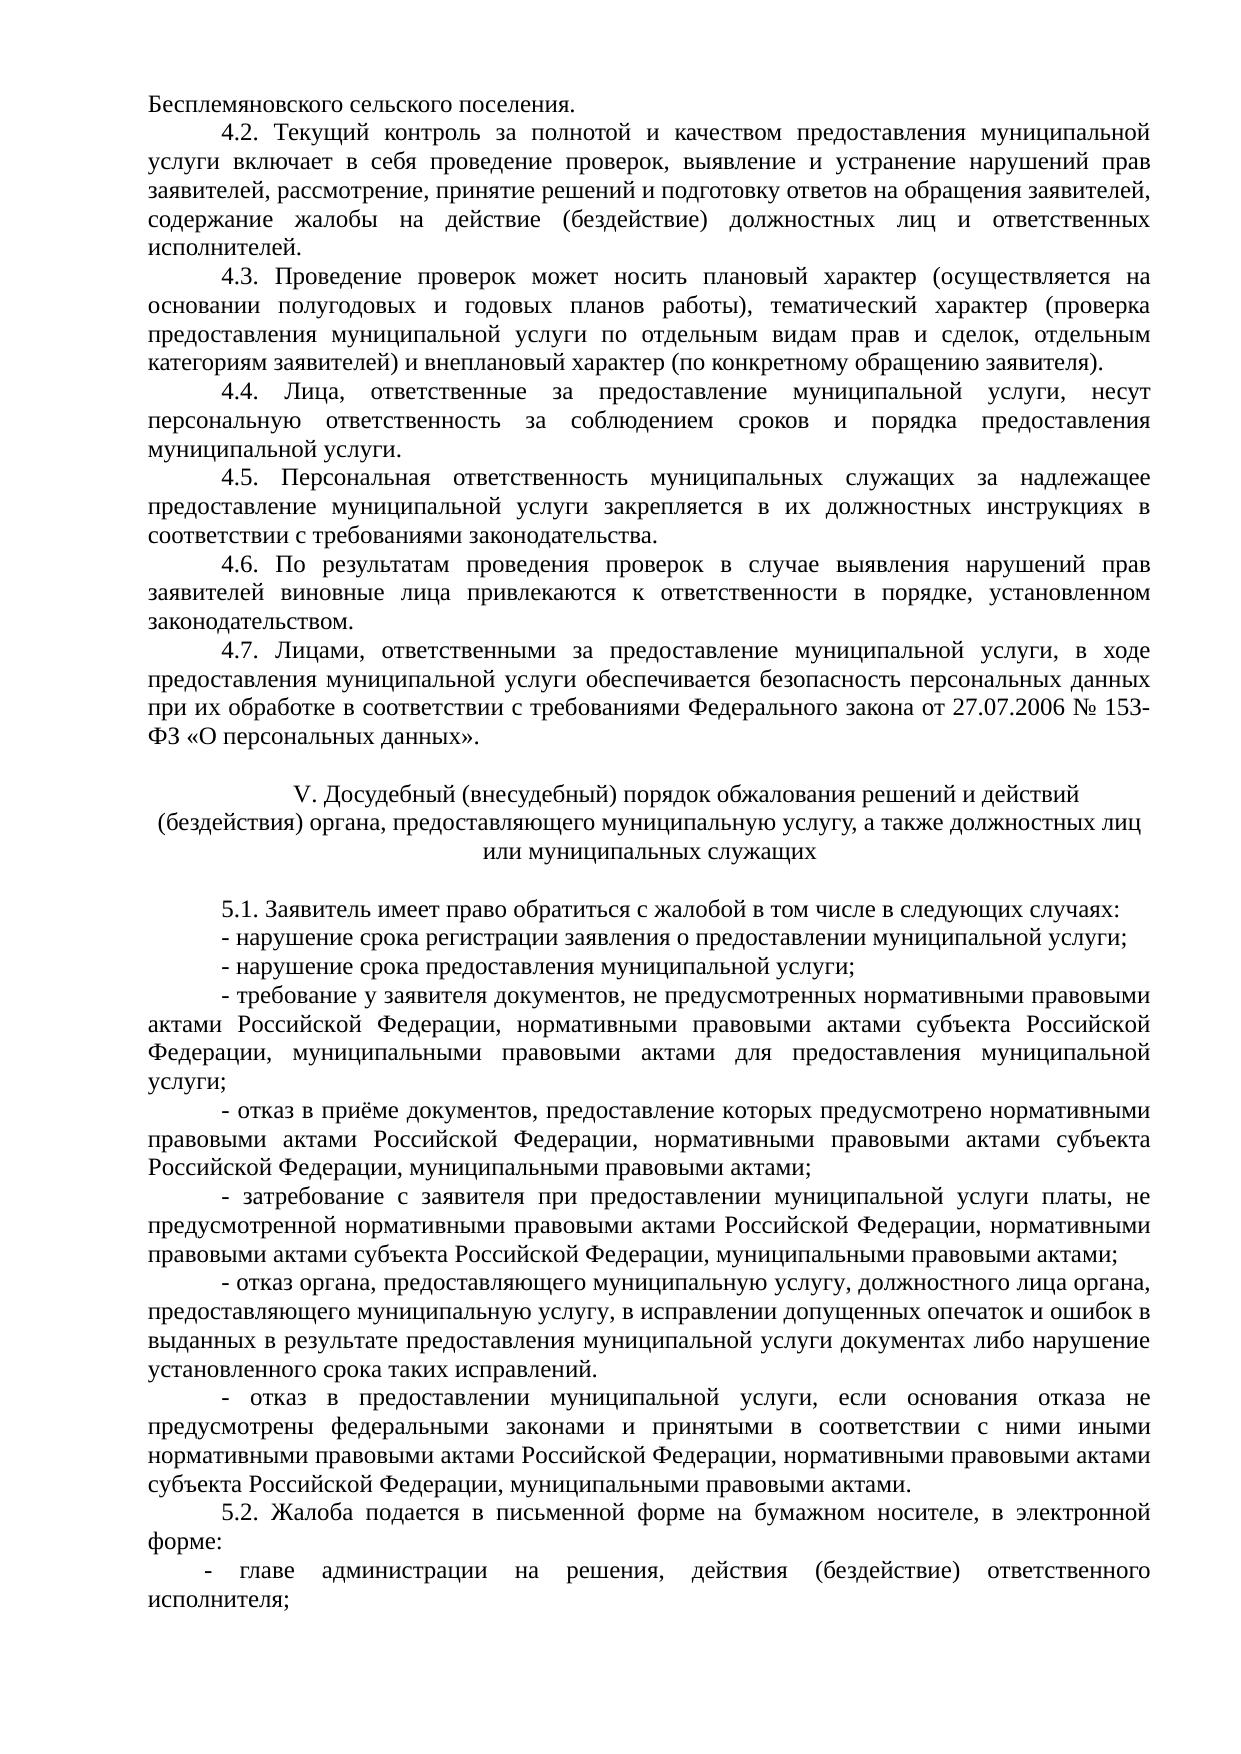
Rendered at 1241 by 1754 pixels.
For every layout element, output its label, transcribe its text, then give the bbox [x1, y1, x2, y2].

text 5.2. Жалоба подается в письменной форме на бумажном носителе, в электронной форме: [148, 1497, 1152, 1555]
text 4.7. Лицами, ответственными за предоставление муниципальной услуги, в ходе предоставления муниципальной услуги обеспечивается безопасность персональных данных при их обработке в соответствии с требованиями Федерального закона от 27.07.2006 № 153-ФЗ «О персональных данных». [148, 635, 1152, 750]
text - нарушение срока предоставления муниципальной услуги; [148, 951, 1152, 980]
text 4.2. Текущий контроль за полнотой и качеством предоставления муниципальной услуги включает в себя проведение проверок, выявление и устранение нарушений прав заявителей, рассмотрение, принятие решений и подготовку ответов на обращения заявителей, содержание жалобы на действие (бездействие) должностных лиц и ответственных исполнителей. [148, 117, 1152, 261]
text 4.4. Лица, ответственные за предоставление муниципальной услуги, несут персональную ответственность за соблюдением сроков и порядка предоставления муниципальной услуги. [148, 376, 1152, 462]
text - нарушение срока регистрации заявления о предоставлении муниципальной услуги; [148, 922, 1152, 951]
text 4.6. По результатам проведения проверок в случае выявления нарушений прав заявителей виновные лица привлекаются к ответственности в порядке, установленном законодательством. [148, 549, 1152, 635]
text 5.1. Заявитель имеет право обратиться с жалобой в том числе в следующих случаях: [148, 894, 1152, 922]
text - затребование с заявителя при предоставлении муниципальной услуги платы, не предусмотренной нормативными правовыми актами Российской Федерации, нормативными правовыми актами субъекта Российской Федерации, муниципальными правовыми актами; [148, 1181, 1152, 1267]
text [148, 89, 1152, 117]
text 4.3. Проведение проверок может носить плановый характер (осуществляется на основании полугодовых и годовых планов работы), тематический характер (проверка предоставления муниципальной услуги по отдельным видам прав и сделок, отдельным категориям заявителей) и внеплановый характер (по конкретному обращению заявителя). [148, 261, 1152, 376]
text - отказ органа, предоставляющего муниципальную услугу, должностного лица органа, предоставляющего муниципальную услугу, в исправлении допущенных опечаток и ошибок в выданных в результате предоставления муниципальной услуги документах либо нарушение установленного срока таких исправлений. [148, 1267, 1152, 1382]
list - главе администрации на решения, действия (бездействие) ответственного исполнителя; [148, 1555, 1152, 1612]
text - отказ в предоставлении муниципальной услуги, если основания отказа не предусмотрены федеральными законами и принятыми в соответствии с ними иными нормативными правовыми актами Российской Федерации, нормативными правовыми актами субъекта Российской Федерации, муниципальными правовыми актами. [148, 1382, 1152, 1497]
text - отказ в приёме документов, предоставление которых предусмотрено нормативными правовыми актами Российской Федерации, нормативными правовыми актами субъекта Российской Федерации, муниципальными правовыми актами; [148, 1095, 1152, 1181]
text 4.5. Персональная ответственность муниципальных служащих за надлежащее предоставление муниципальной услуги закрепляется в их должностных инструкциях в соответствии с требованиями законодательства. [148, 462, 1152, 549]
text V. Досудебный (внесудебный) порядок обжалования решений и действий (бездействия) органа, предоставляющего муниципальную услугу, а также должностных лиц или муниципальных служащих [148, 779, 1152, 865]
text - требование у заявителя документов, не предусмотренных нормативными правовыми актами Российской Федерации, нормативными правовыми актами субъекта Российской Федерации, муниципальными правовыми актами для предоставления муниципальной услуги; [148, 980, 1152, 1095]
